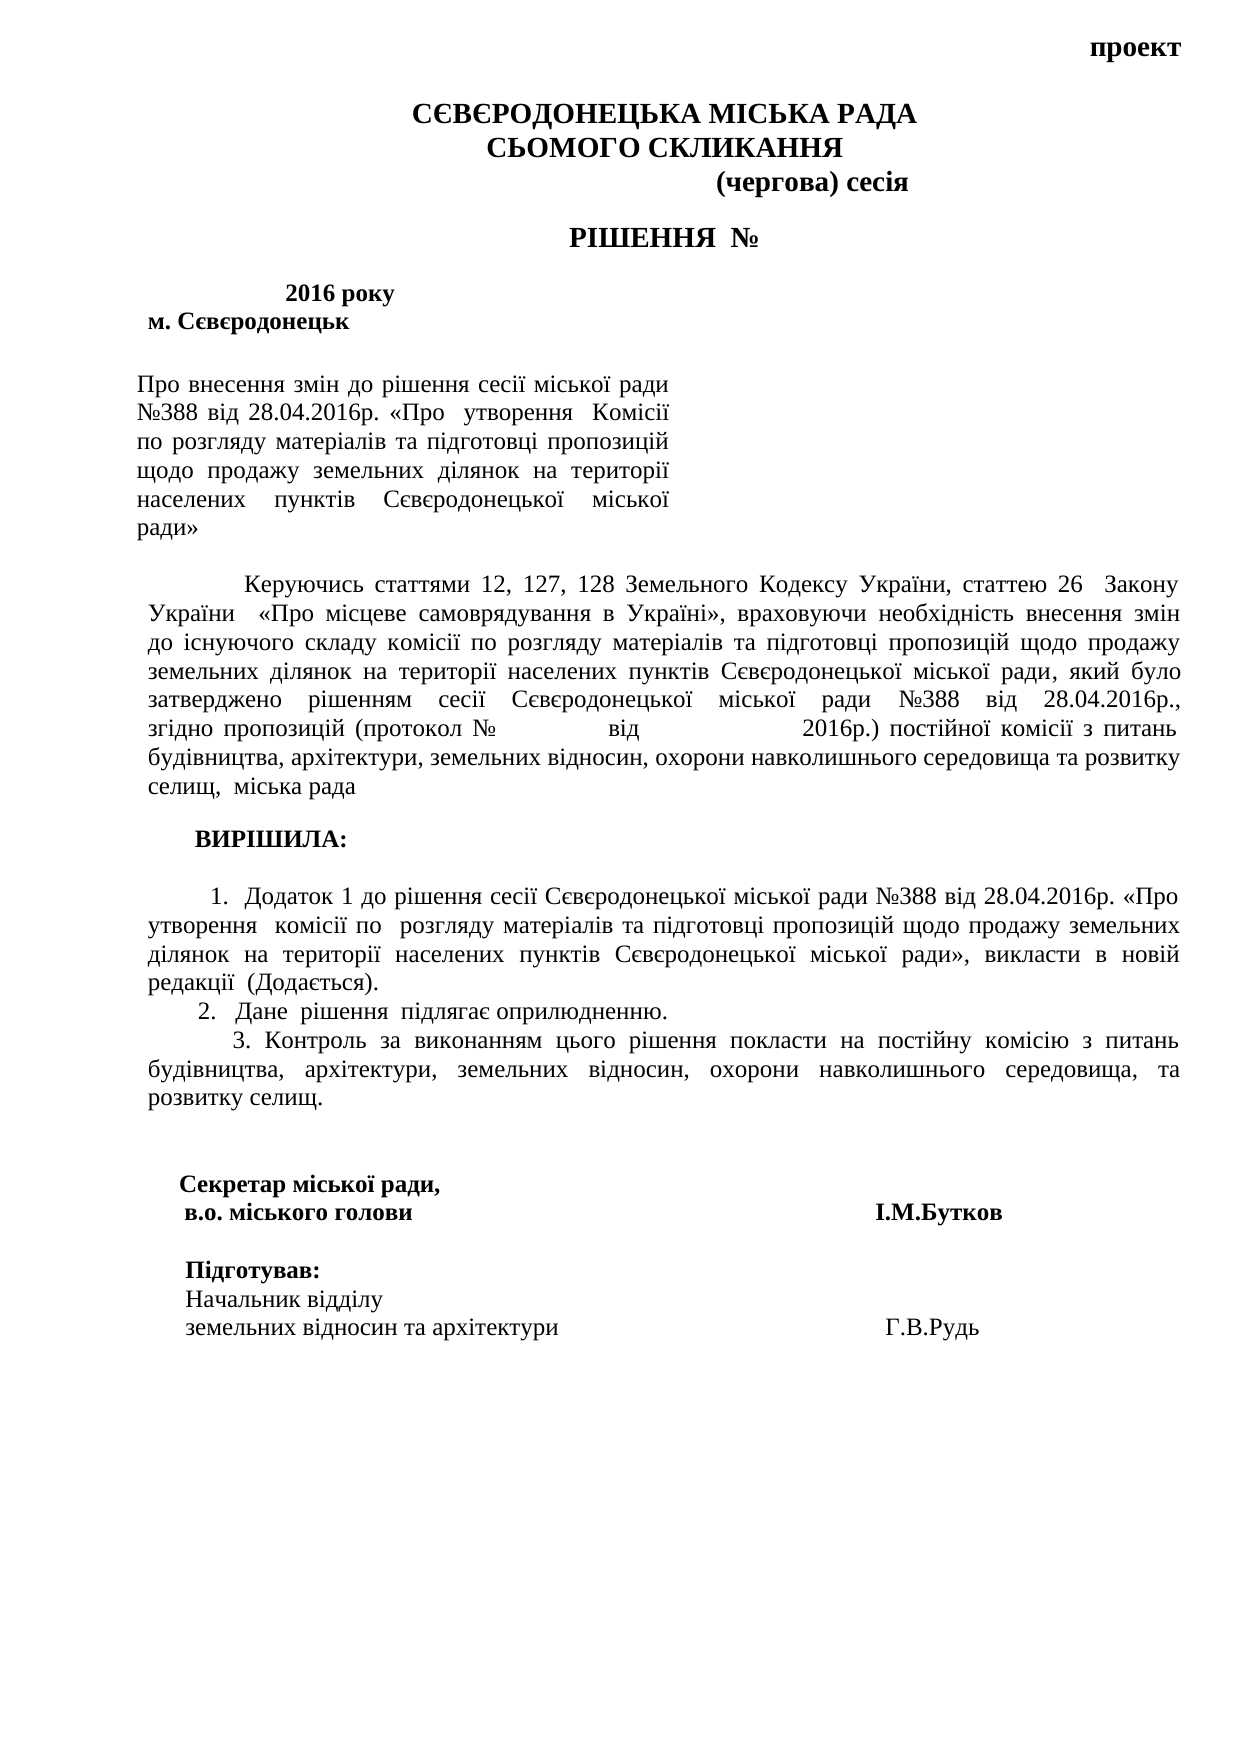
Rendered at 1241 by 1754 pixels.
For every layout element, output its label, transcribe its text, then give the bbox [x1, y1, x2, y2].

text 2. Дане рішення підлягає оприлюдненню. [148, 996, 1181, 1025]
text 2016 року [148, 278, 1181, 306]
text ВИРІШИЛА: [148, 824, 1181, 852]
text Підготував: [148, 1255, 1181, 1284]
text земельних відносин та архітектури Г.В.Рудь [148, 1312, 1181, 1341]
text (чергова) сесія [148, 164, 1181, 197]
text проект [148, 29, 1181, 63]
text РІШЕННЯ № [148, 220, 1181, 253]
text 1. Додаток 1 до рішення сесії Сєвєродонецької міської ради №388 від 28.04.2016р. «Про утворення комісії по розгляду матеріалів та підготовці пропозицій щодо продажу земельних ділянок на території населених пунктів Сєвєродонецької міської ради», викласти в новій редакції (Додається). [148, 881, 1181, 996]
text Секретар міської ради, [148, 1169, 1181, 1197]
text Керуючись статтями 12, 127, 128 Земельного Кодексу України, статтею 26 Закону України «Про місцеве самоврядування в Україні», враховуючи необхідність внесення змін до існуючого складу комісії по розгляду матеріалів та підготовці пропозицій щодо продажу земельних ділянок на території населених пунктів Сєвєродонецької міської ради, який було затверджено рішенням сесії Сєвєродонецької міської ради №388 від 28.04.2016р., згідно пропозицій (протокол № від 2016р.) постійної комісії з питань будівництва, архітектури, земельних відносин, охорони навколишнього середовища та розвитку селищ, міська рада [148, 569, 1181, 799]
text СЄВЄРОДОНЕЦЬКА МІСЬКА РАДА [148, 97, 1181, 130]
text Начальник відділу [148, 1284, 1181, 1312]
text м. Сєвєродонецьк [148, 306, 1181, 335]
text СЬОМОГО СКЛИКАННЯ [148, 130, 1181, 164]
text 3. Контроль за виконанням цього рішення покласти на постійну комісію з питань будівництва, архітектури, земельних відносин, охорони навколишнього середовища, та розвитку селищ. [148, 1025, 1181, 1111]
text в.о. міського голови І.М.Бутков [148, 1197, 1181, 1226]
table_header Про внесення змін до рішення сесії міської ради №388 від 28.04.2016р. «Про утворення Комісії по розгляду матеріалів та підготовці пропозицій щодо продажу земельних ділянок на території населених пунктів Сєвєродонецької міської ради» [125, 369, 680, 569]
